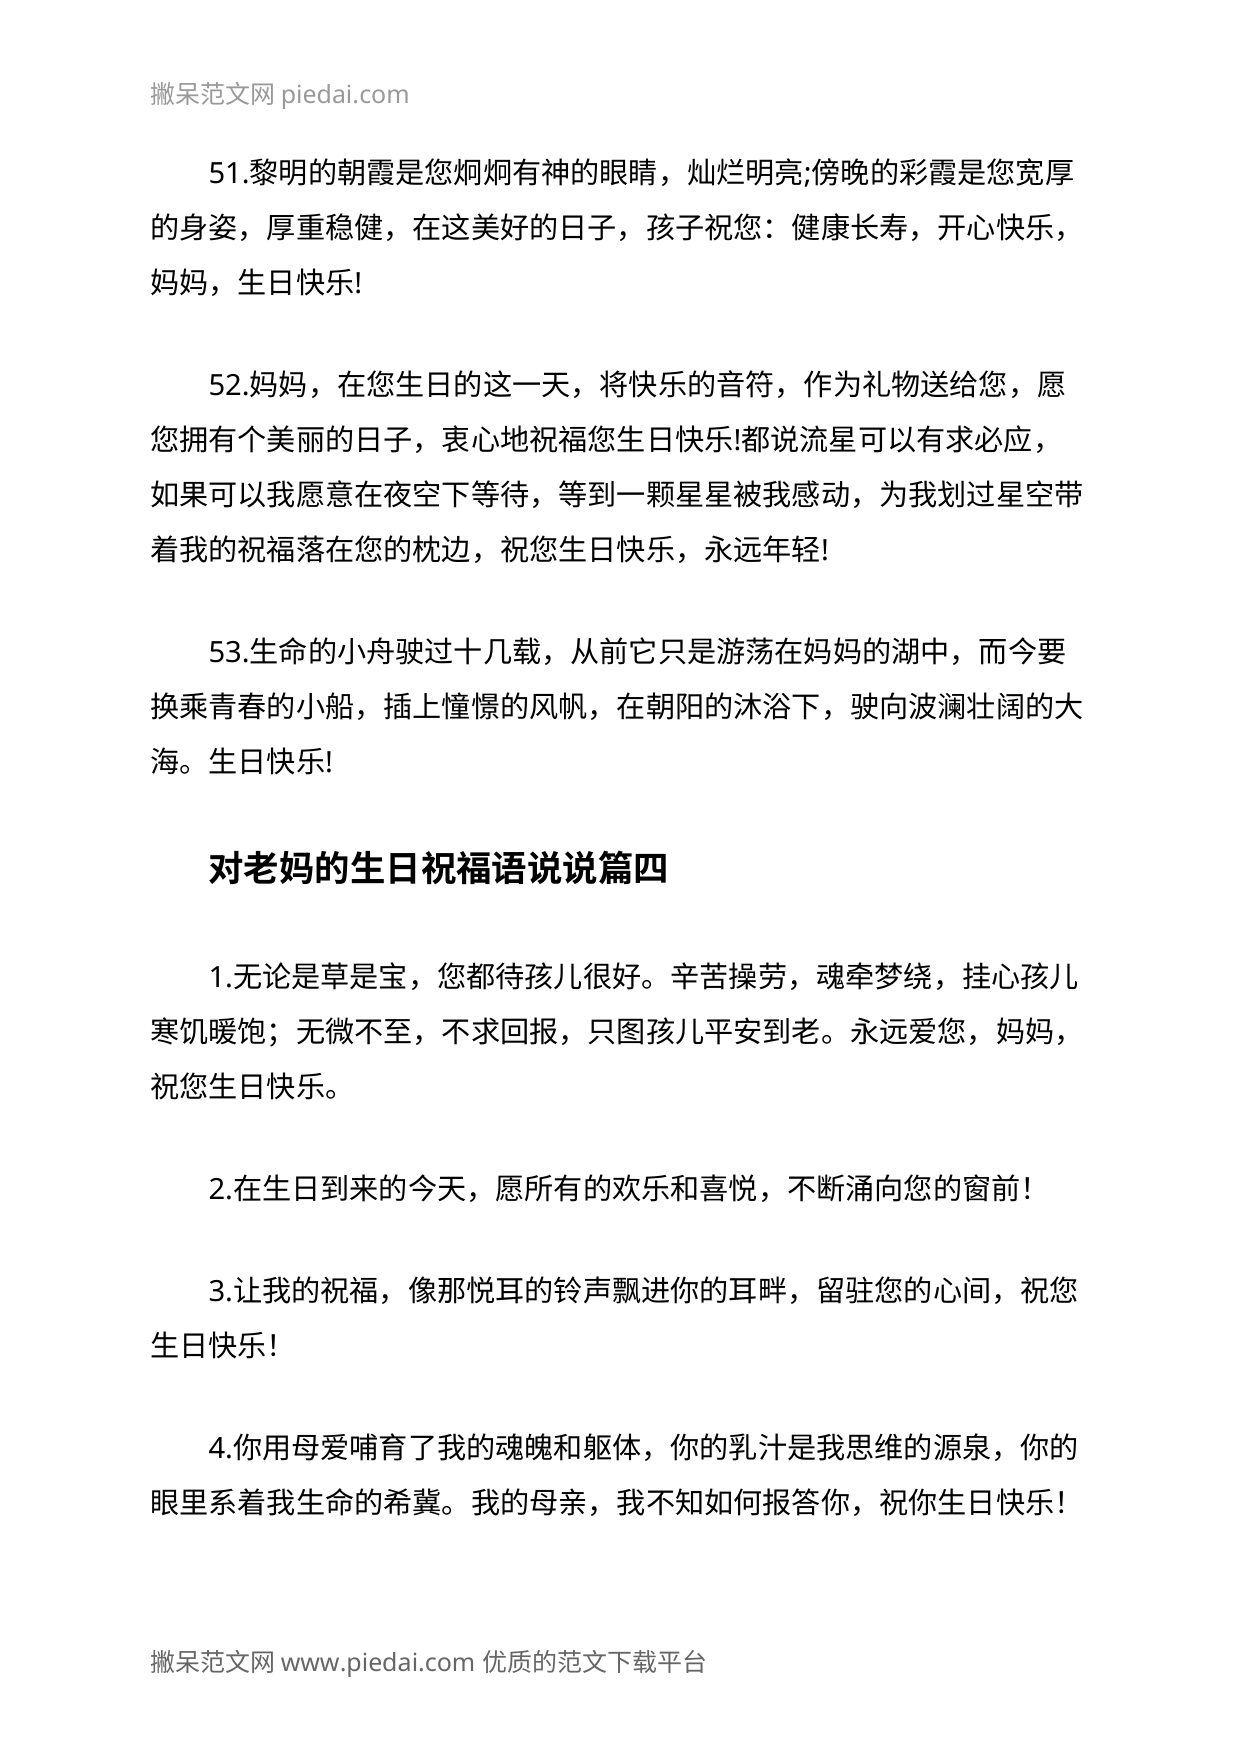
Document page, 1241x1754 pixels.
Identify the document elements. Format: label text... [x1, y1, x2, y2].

text 1.无论是草是宝，您都待孩儿很好。辛苦操劳，魂牵梦绕，挂心孩儿寒饥暖饱；无微不至，不求回报，只图孩儿平安到老。永远爱您，妈妈，祝您生日快乐。 [150, 954, 1090, 1106]
text 4.你用母爱哺育了我的魂魄和躯体，你的乳汁是我思维的源泉，你的眼里系着我生命的希冀。我的母亲，我不知如何报答你，祝你生日快乐！ [150, 1424, 1090, 1522]
text 对老妈的生日祝福语说说篇四 [150, 841, 1090, 892]
text 52.妈妈，在您生日的这一天，将快乐的音符，作为礼物送给您，愿您拥有个美丽的日子，衷心地祝福您生日快乐!都说流星可以有求必应，如果可以我愿意在夜空下等待，等到一颗星星被我感动，为我划过星空带着我的祝福落在您的枕边，祝您生日快乐，永远年轻! [150, 362, 1090, 569]
text 51.黎明的朝霞是您炯炯有神的眼睛，灿烂明亮;傍晚的彩霞是您宽厚的身姿，厚重稳健，在这美好的日子，孩子祝您：健康长寿，开心快乐，妈妈，生日快乐! [150, 150, 1090, 302]
text 53.生命的小舟驶过十几载，从前它只是游荡在妈妈的湖中，而今要换乘青春的小船，插上憧憬的风帆，在朝阳的沐浴下，驶向波澜壮阔的大海。生日快乐! [150, 629, 1090, 781]
text 2.在生日到来的今天，愿所有的欢乐和喜悦，不断涌向您的窗前！ [150, 1166, 1090, 1208]
text 3.让我的祝福，像那悦耳的铃声飘进你的耳畔，留驻您的心间，祝您生日快乐！ [150, 1268, 1090, 1365]
